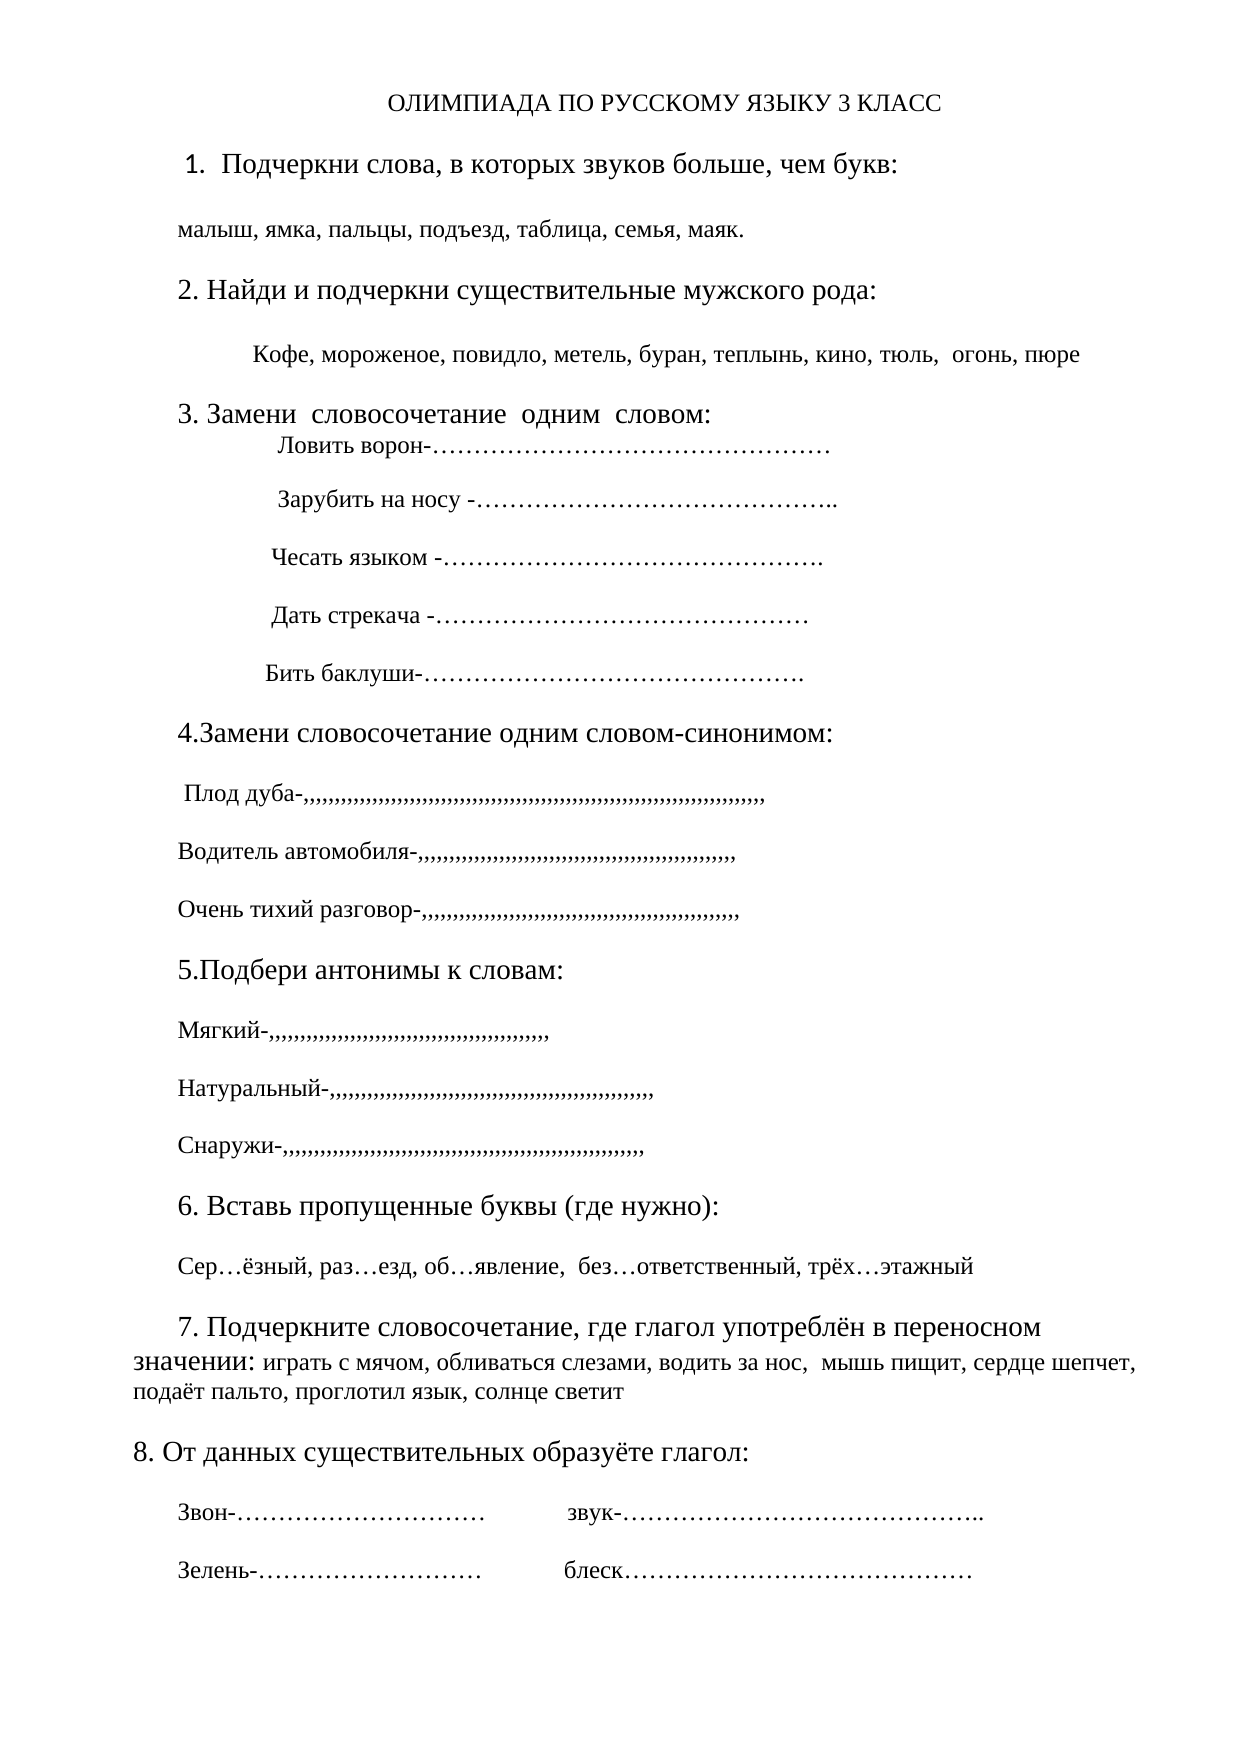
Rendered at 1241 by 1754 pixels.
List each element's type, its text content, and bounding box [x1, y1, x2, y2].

text Сер…ёзный, раз…езд, об…явление, без…ответственный, трёх…этажный [177, 1251, 1152, 1280]
text Звон-………………………… звук-…………………………………….. [177, 1497, 1152, 1526]
text 2. Найди и подчеркни существительные мужского рода: [177, 272, 1152, 306]
text Кофе, мороженое, повидло, метель, буран, теплынь, кино, тюль, огонь, пюре [177, 339, 1152, 368]
text малыш, ямка, пальцы, подъезд, таблица, семья, маяк. [177, 214, 1152, 243]
text 6. Вставь пропущенные буквы (где нужно): [177, 1188, 1152, 1222]
text Натуральный-,,,,,,,,,,,,,,,,,,,,,,,,,,,,,,,,,,,,,,,,,,,,,,,,,,,, [177, 1073, 1152, 1101]
text Очень тихий разговор-,,,,,,,,,,,,,,,,,,,,,,,,,,,,,,,,,,,,,,,,,,,,,,,,,,, [177, 894, 1152, 923]
text Плод дуба-,,,,,,,,,,,,,,,,,,,,,,,,,,,,,,,,,,,,,,,,,,,,,,,,,,,,,,,,,,,,,,,,,,,,,,,,,, [177, 778, 1152, 807]
text Дать стрекача -……………………………………… [177, 600, 1152, 628]
text 4.Замени словосочетание одним словом-синонимом: [177, 716, 1152, 749]
text 3. Замени словосочетание одним словом: [177, 397, 1152, 430]
text Снаружи-,,,,,,,,,,,,,,,,,,,,,,,,,,,,,,,,,,,,,,,,,,,,,,,,,,,,,,,,,, [177, 1131, 1152, 1159]
text Зелень-……………………… блеск…………………………………… [177, 1555, 1152, 1583]
text Ловить ворон-………………………………………… [177, 430, 1152, 459]
text 5.Подбери антонимы к словам: [177, 952, 1152, 986]
text Чесать языком -………………………………………. [177, 542, 1152, 571]
text 7. Подчеркните словосочетание, где глагол употреблён в переносном значении: играть с мячом, обливаться слезами, водить за нос, мышь пищит, сердце шепчет, подаёт пальто, проглотил язык, солнце светит [133, 1309, 1152, 1405]
text Мягкий-,,,,,,,,,,,,,,,,,,,,,,,,,,,,,,,,,,,,,,,,,,,,, [177, 1015, 1152, 1043]
text Бить баклуши-………………………………………. [177, 658, 1152, 686]
text Зарубить на носу -…………………………………….. [177, 484, 1152, 513]
text ОЛИМПИАДА ПО РУССКОМУ ЯЗЫКУ 3 КЛАСС [177, 88, 1152, 117]
text Водитель автомобиля-,,,,,,,,,,,,,,,,,,,,,,,,,,,,,,,,,,,,,,,,,,,,,,,,,,, [177, 836, 1152, 865]
text 8. От данных существительных образуёте глагол: [133, 1434, 1152, 1468]
list Подчеркни слова, в которых звуков больше, чем букв: [183, 145, 1152, 181]
